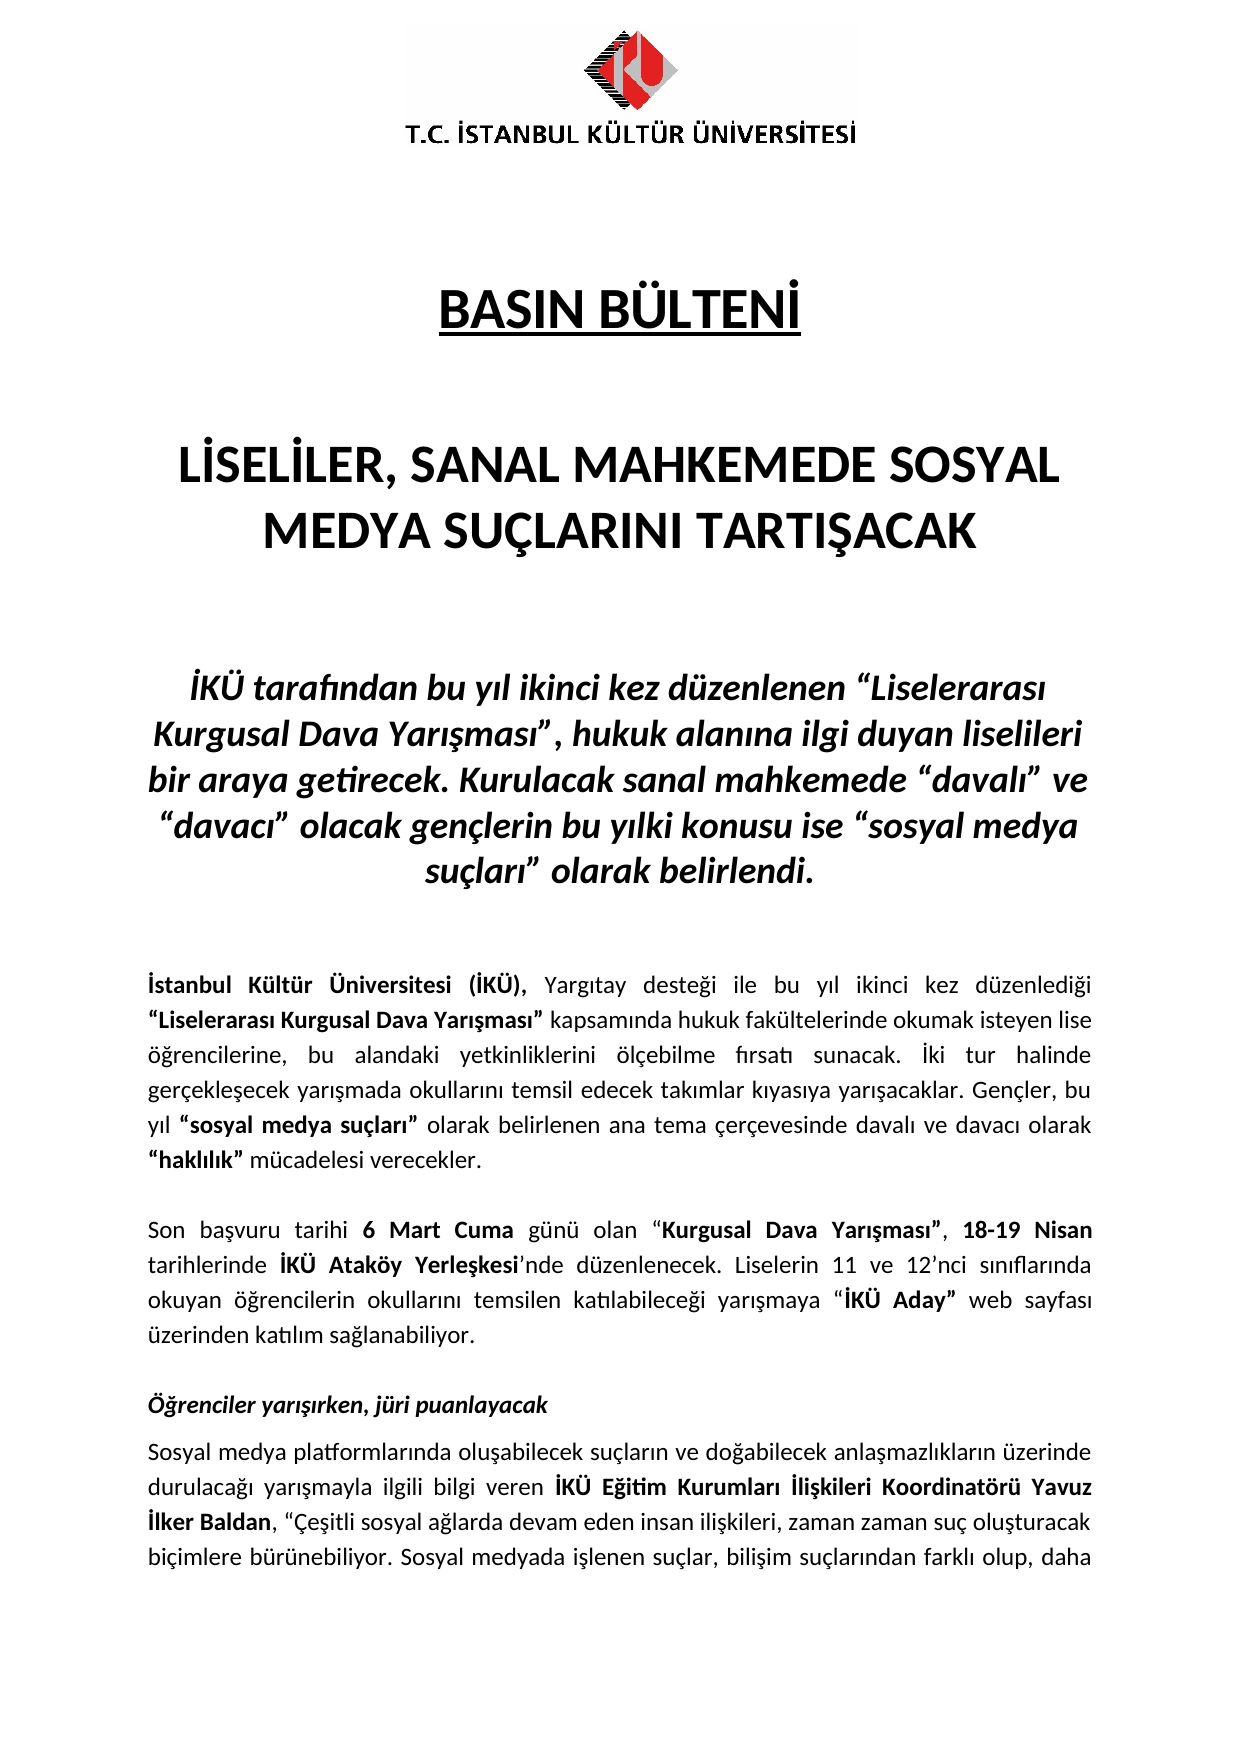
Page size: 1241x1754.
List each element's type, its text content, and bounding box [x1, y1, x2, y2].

text BASIN BÜLTENİ [148, 272, 1093, 343]
picture [403, 25, 859, 148]
text Öğrenciler yarışırken, jüri puanlayacak [148, 1389, 1093, 1420]
text LİSELİLER, SANAL MAHKEMEDE SOSYAL MEDYA SUÇLARINI TARTIŞACAK [148, 430, 1093, 562]
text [148, 1436, 1093, 1572]
text İstanbul Kültür Üniversitesi (İKÜ), Yargıtay desteği ile bu yıl ikinci kez düzenlediği “Liselerarası Kurgusal Dava Yarışması” kapsamında hukuk fakültelerinde okumak isteyen lise öğrencilerine, bu alandaki yetkinliklerini ölçebilme fırsatı sunacak. İki tur halinde gerçekleşecek yarışmada okullarını temsil edecek takımlar kıyasıya yarışacaklar. Gençler, bu yıl “sosyal medya suçları” olarak belirlenen ana tema çerçevesinde davalı ve davacı olarak “haklılık” mücadelesi verecekler. [148, 969, 1093, 1175]
text Son başvuru tarihi 6 Mart Cuma günü olan “Kurgusal Dava Yarışması”, 18-19 Nisan tarihlerinde İKÜ Ataköy Yerleşkesi’nde düzenlenecek. Liselerin 11 ve 12’nci sınıflarında okuyan öğrencilerin okullarını temsilen katılabileceği yarışmaya “İKÜ Aday” web sayfası üzerinden katılım sağlanabiliyor. [148, 1214, 1093, 1350]
text İKÜ tarafından bu yıl ikinci kez düzenlenen “Liselerarası Kurgusal Dava Yarışması”, hukuk alanına ilgi duyan liselileri bir araya getirecek. Kurulacak sanal mahkemede “davalı” ve “davacı” olacak gençlerin bu yılki konusu ise “sosyal medya suçları” olarak belirlendi. [148, 664, 1093, 893]
